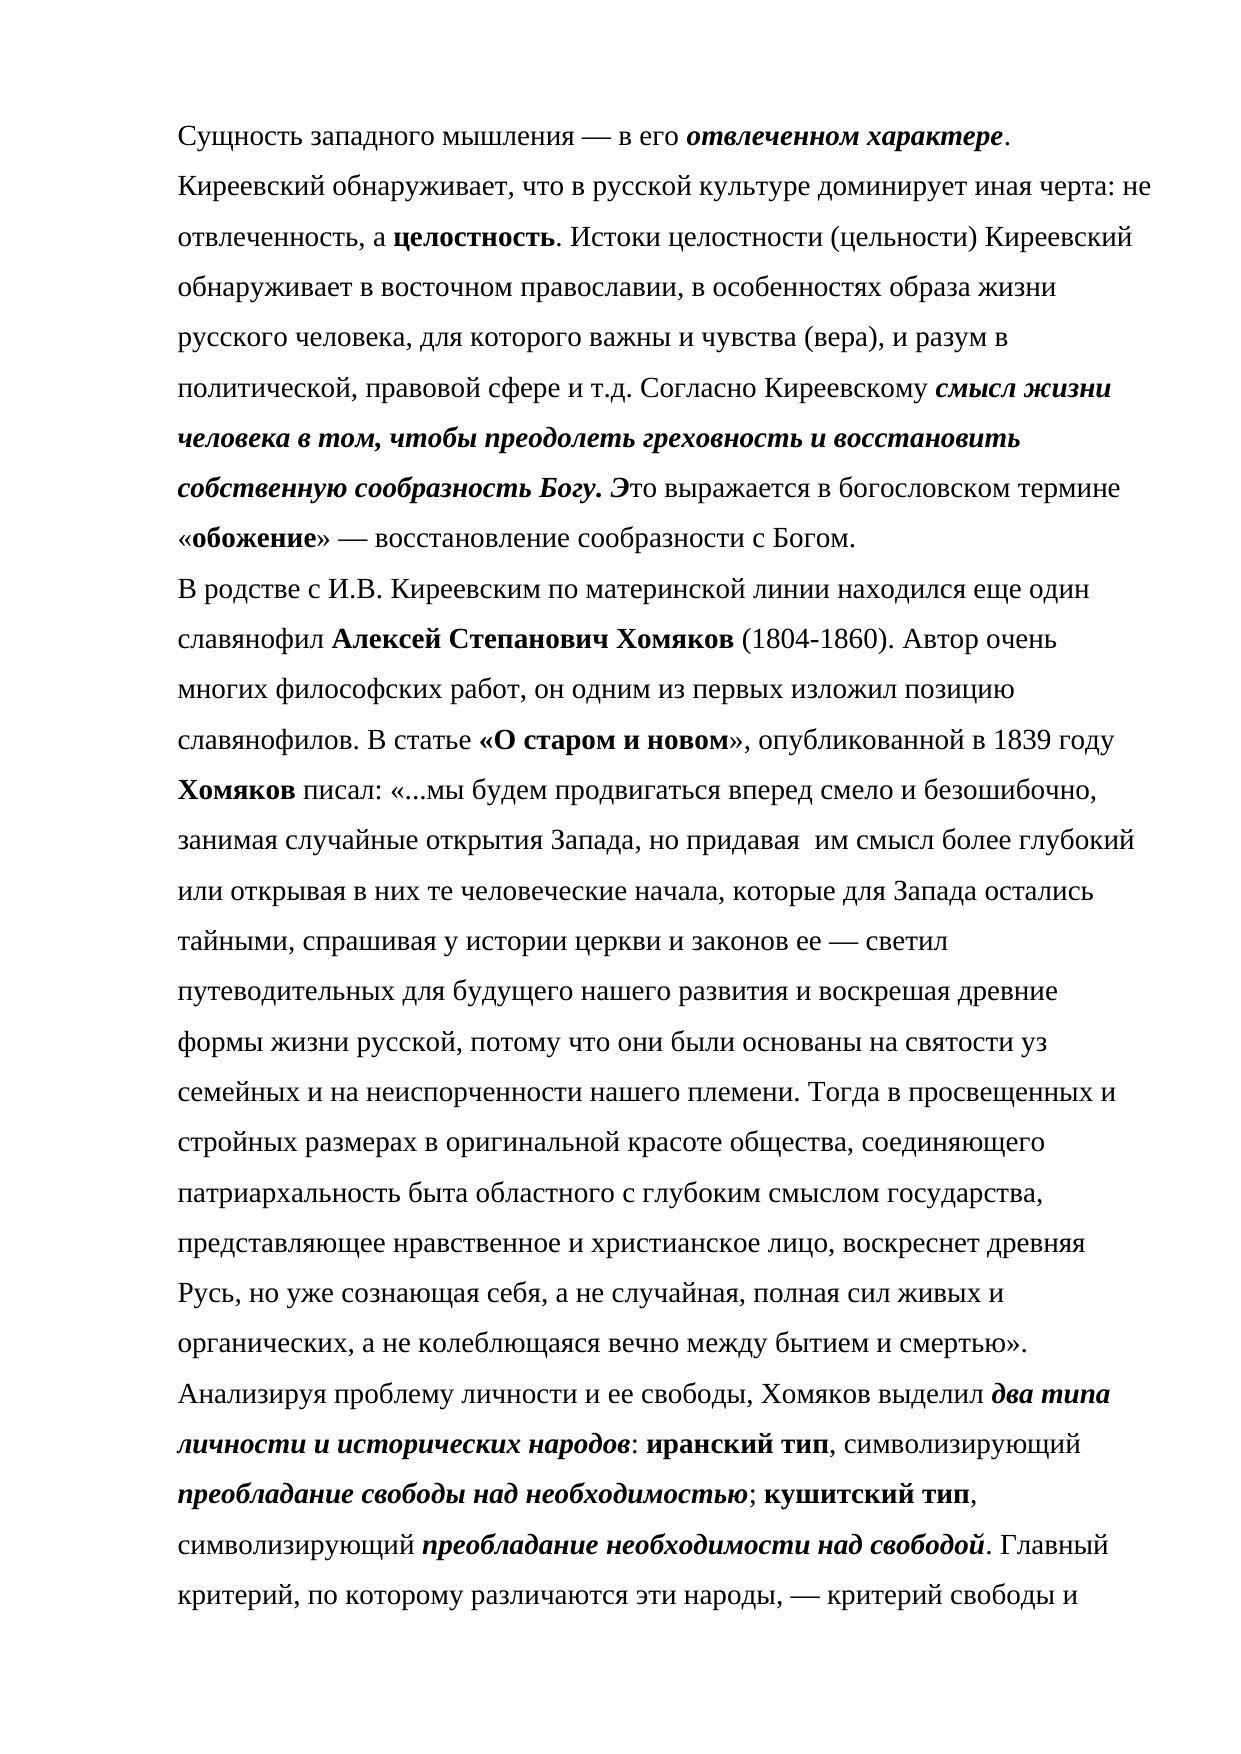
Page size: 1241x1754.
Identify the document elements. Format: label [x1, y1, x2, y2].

text [177, 571, 1152, 1611]
text [177, 118, 1152, 554]
